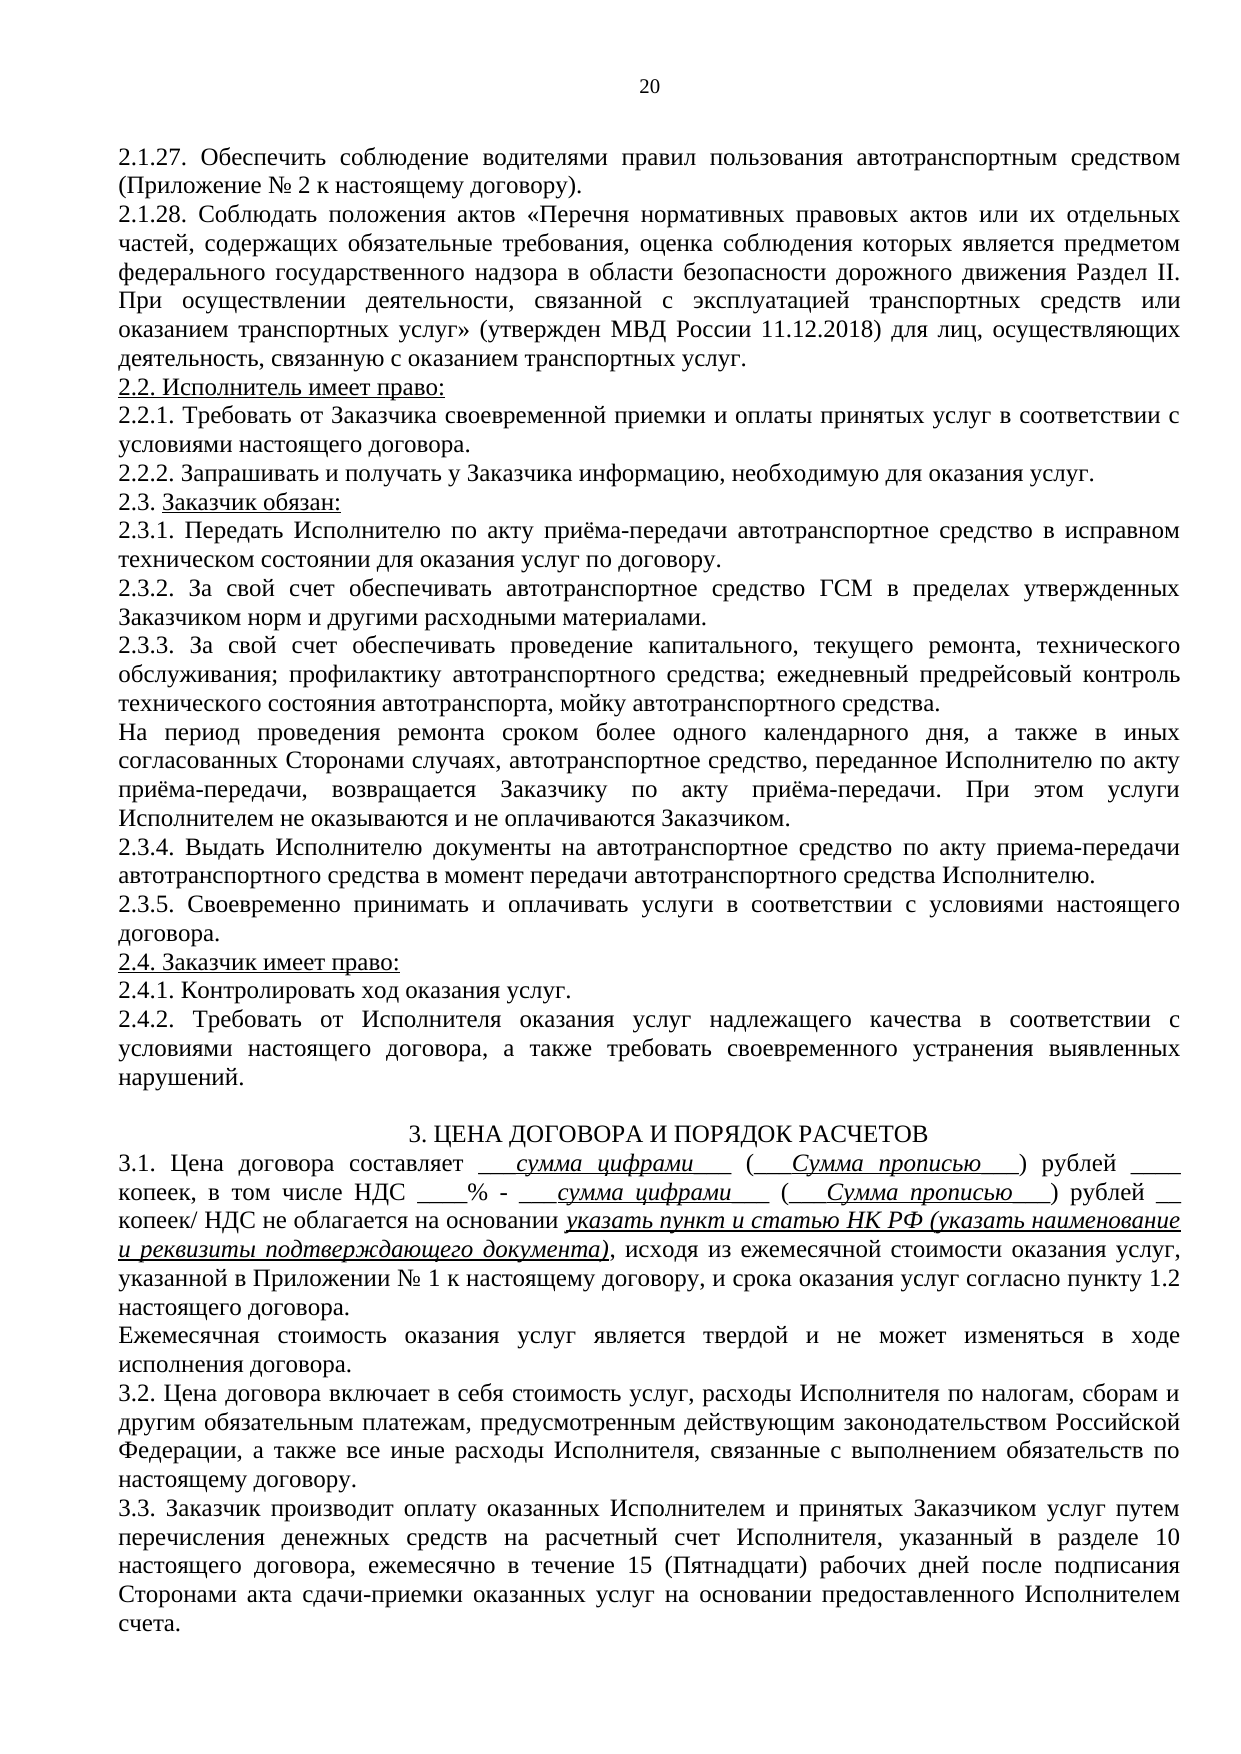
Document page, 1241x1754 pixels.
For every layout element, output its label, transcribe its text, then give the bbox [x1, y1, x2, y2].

text 2.4.1. Контролировать ход оказания услуг. [118, 975, 1181, 1004]
text 2.2.2. Запрашивать и получать у Заказчика информацию, необходимую для оказания услуг. [118, 458, 1181, 487]
text 2.3. Заказчик обязан: [118, 487, 1181, 515]
text 2.3.4. Выдать Исполнителю документы на автотранспортное средство по акту приема-передачи автотранспортного средства в момент передачи автотранспортного средства Исполнителю. [118, 832, 1181, 889]
text 2.4.2. Требовать от Исполнителя оказания услуг надлежащего качества в соответствии с условиями настоящего договора, а также требовать своевременного устранения выявленных нарушений. [118, 1004, 1181, 1090]
text 2.4. Заказчик имеет право: [118, 947, 1181, 975]
text На период проведения ремонта сроком более одного календарного дня, а также в иных согласованных Сторонами случаях, автотранспортное средство, переданное Исполнителю по акту приёма-передачи, возвращается Заказчику по акту приёма-передачи. При этом услуги Исполнителем не оказываются и не оплачиваются Заказчиком. [118, 717, 1181, 832]
text 2.1.27. Обеспечить соблюдение водителями правил пользования автотранспортным средством (Приложение № 2 к настоящему договору). [118, 142, 1181, 199]
text 2.3.3. За свой счет обеспечивать проведение капитального, текущего ремонта, технического обслуживания; профилактику автотранспортного средства; ежедневный предрейсовый контроль технического состояния автотранспорта, мойку автотранспортного средства. [118, 630, 1181, 717]
text 3.3. Заказчик производит оплату оказанных Исполнителем и принятых Заказчиком услуг путем перечисления денежных средств на расчетный счет Исполнителя, указанный в разделе 10 настоящего договора, ежемесячно в течение 15 (Пятнадцати) рабочих дней после подписания Сторонами акта сдачи-приемки оказанных услуг на основании предоставленного Исполнителем счета. [118, 1493, 1181, 1637]
text 2.3.5. Своевременно принимать и оплачивать услуги в соответствии с условиями настоящего договора. [118, 889, 1181, 947]
text 3. ЦЕНА ДОГОВОРА И ПОРЯДОК РАСЧЕТОВ [156, 1119, 1181, 1148]
text 2.1.28. Соблюдать положения актов «Перечня нормативных правовых актов или их отдельных частей, содержащих обязательные требования, оценка соблюдения которых является предметом федерального государственного надзора в области безопасности дорожного движения Раздел II. При осуществлении деятельности, связанной с эксплуатацией транспортных средств или оказанием транспортных услуг» (утвержден МВД России 11.12.2018) для лиц, осуществляющих деятельность, связанную с оказанием транспортных услуг. [118, 199, 1181, 372]
text 2.3.1. Передать Исполнителю по акту приёма-передачи автотранспортное средство в исправном техническом состоянии для оказания услуг по договору. [118, 515, 1181, 573]
text 2.2. Исполнитель имеет право: [118, 372, 1181, 400]
text 2.2.1. Требовать от Заказчика своевременной приемки и оплаты принятых услуг в соответствии с условиями настоящего договора. [118, 400, 1181, 458]
text 2.3.2. За свой счет обеспечивать автотранспортное средство ГСМ в пределах утвержденных Заказчиком норм и другими расходными материалами. [118, 573, 1181, 630]
text 3.1. Цена договора составляет ___сумма цифрами___ (___Сумма прописью___) рублей ____ копеек, в том числе НДС ____% - ___сумма цифрами___ (___Сумма прописью___) рублей __ копеек/ НДС не облагается на основании указать пункт и статью НК РФ (указать наименование и реквизиты подтверждающего документа), исходя из ежемесячной стоимости оказания услуг, указанной в Приложении № 1 к настоящему договору, и срока оказания услуг согласно пункту 1.2 настоящего договора. [118, 1148, 1181, 1320]
text 3.2. Цена договора включает в себя стоимость услуг, расходы Исполнителя по налогам, сборам и другим обязательным платежам, предусмотренным действующим законодательством Российской Федерации, а также все иные расходы Исполнителя, связанные с выполнением обязательств по настоящему договору. [118, 1378, 1181, 1493]
text Ежемесячная стоимость оказания услуг является твердой и не может изменяться в ходе исполнения договора. [118, 1320, 1181, 1378]
